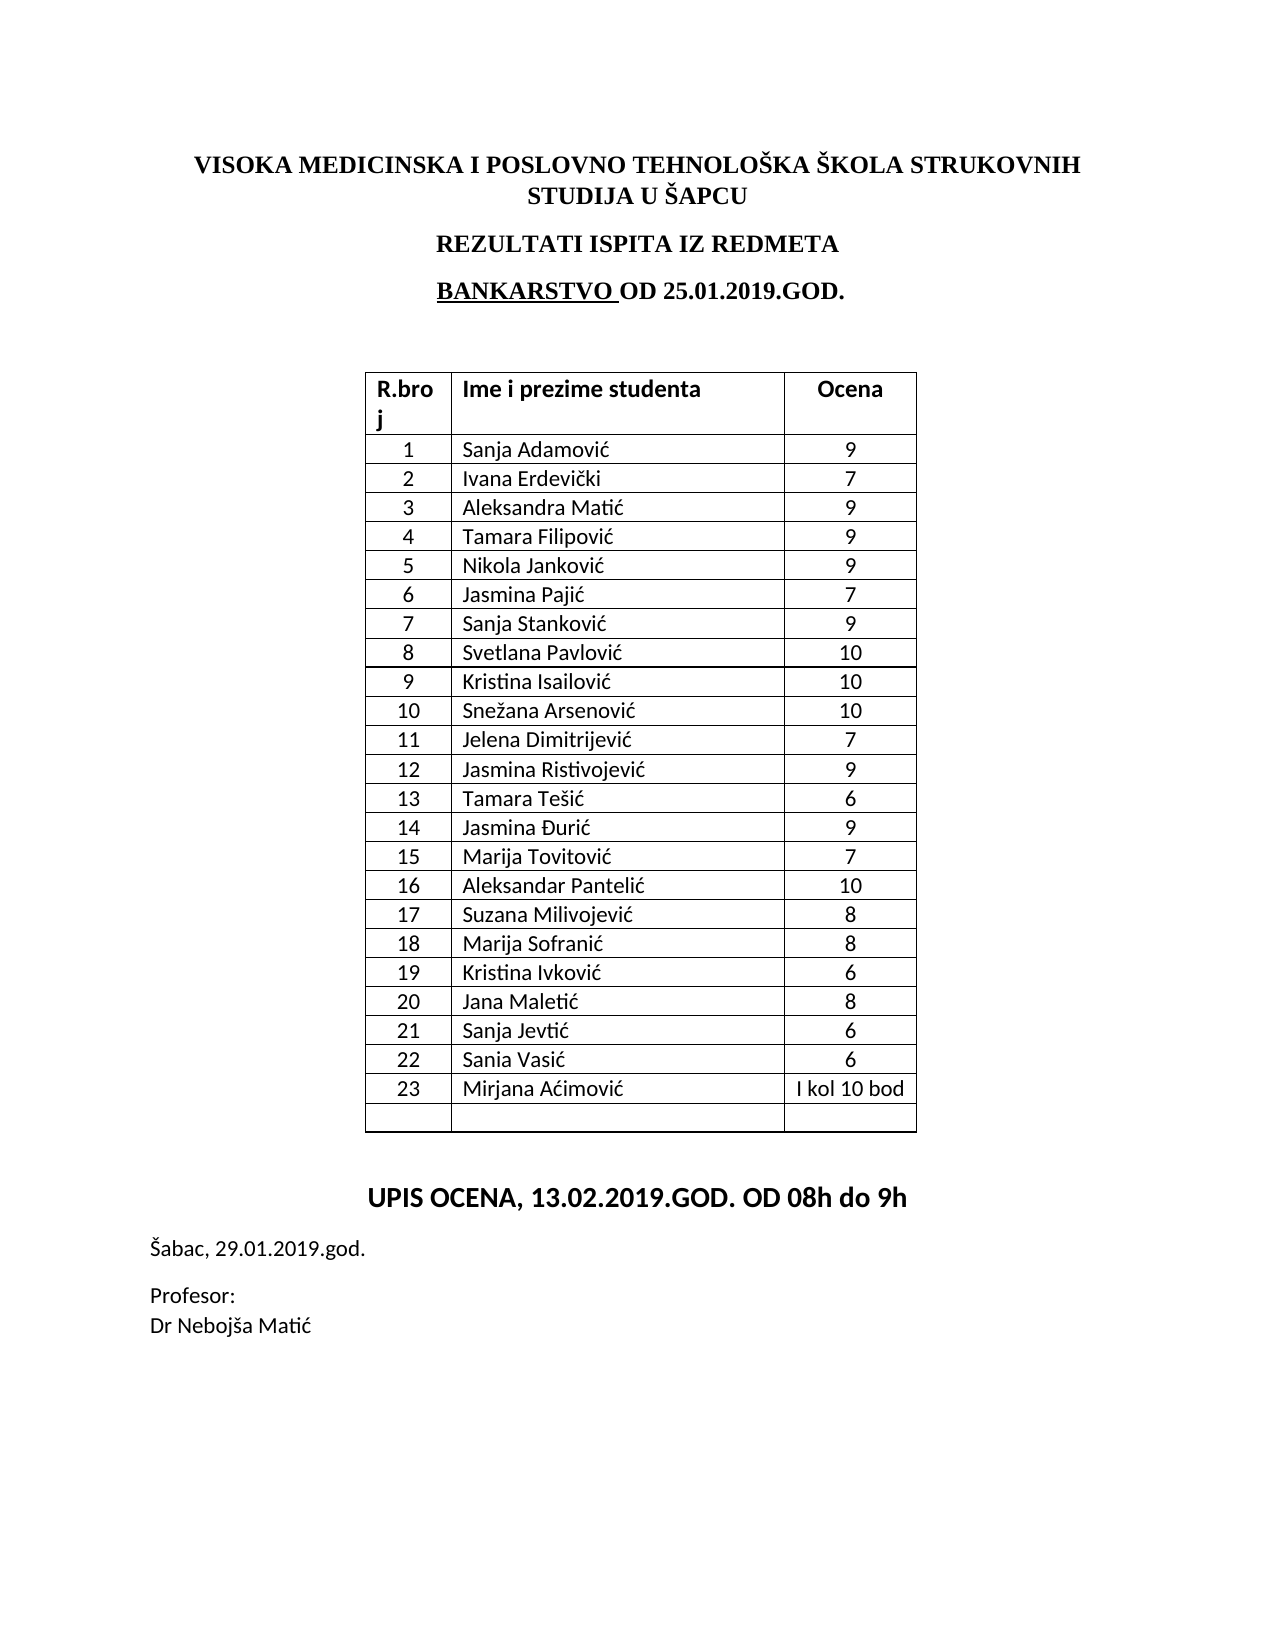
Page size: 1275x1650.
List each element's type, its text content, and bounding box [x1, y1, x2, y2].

table_cell [366, 1104, 451, 1131]
table_cell 7 [785, 842, 916, 870]
text REZULTATI ISPITA IZ REDMETA [150, 229, 1125, 257]
table_cell 10 [785, 668, 916, 696]
table_cell 2 [366, 464, 451, 492]
table_cell 9 [785, 435, 916, 463]
table_cell 10 [366, 697, 451, 724]
table_cell 10 [785, 639, 916, 666]
table_cell 6 [785, 1045, 916, 1073]
table_cell 11 [366, 726, 451, 754]
table_cell I kol 10 bod [785, 1074, 916, 1102]
table_cell Sania Vasić [452, 1045, 784, 1073]
table_cell 6 [785, 784, 916, 812]
table_cell Jana Maletić [452, 987, 784, 1015]
text UPIS OCENA, 13.02.2019.GOD. OD 08h do 9h [150, 1179, 1125, 1215]
table_cell 9 [785, 813, 916, 841]
table_cell 20 [366, 987, 451, 1015]
table_cell 7 [366, 609, 451, 637]
table_cell 23 [366, 1074, 451, 1102]
table_cell 15 [366, 842, 451, 870]
table_cell 17 [366, 900, 451, 928]
table_cell Sanja Jevtić [452, 1016, 784, 1044]
table_cell Nikola Janković [452, 551, 784, 579]
table_cell 19 [366, 958, 451, 986]
table_header R.broj [366, 373, 451, 434]
table_cell 6 [366, 580, 451, 608]
text Šabac, 29.01.2019.god. [150, 1234, 1125, 1262]
table_cell 18 [366, 929, 451, 957]
table_cell Aleksandra Matić [452, 493, 784, 521]
table_header Ocena [785, 373, 916, 434]
table_cell Kristina Ivković [452, 958, 784, 986]
table_cell 1 [366, 435, 451, 463]
table_cell 8 [366, 639, 451, 666]
text Profesor: [150, 1281, 1125, 1309]
table_cell 7 [785, 580, 916, 608]
table_cell Suzana Milivojević [452, 900, 784, 928]
table_cell 7 [785, 464, 916, 492]
table_cell Marija Tovitović [452, 842, 784, 870]
table_cell Jasmina Pajić [452, 580, 784, 608]
table_cell Ivana Erdevički [452, 464, 784, 492]
table_cell 8 [785, 900, 916, 928]
table_cell 9 [785, 755, 916, 783]
table_cell Kristina Isailović [452, 668, 784, 696]
table_cell 22 [366, 1045, 451, 1073]
table_cell Aleksandar Pantelić [452, 871, 784, 899]
table_cell 9 [785, 493, 916, 521]
table_cell 3 [366, 493, 451, 521]
table_cell 16 [366, 871, 451, 899]
table_cell 14 [366, 813, 451, 841]
text BANKARSTVO OD 25.01.2019.GOD. [150, 276, 1125, 305]
table_cell Snežana Arsenović [452, 697, 784, 724]
table_cell 10 [785, 871, 916, 899]
table_cell 10 [785, 697, 916, 724]
table_cell [452, 1104, 784, 1131]
text VISOKA MEDICINSKA I POSLOVNO TEHNOLOŠKA ŠKOLA STRUKOVNIH STUDIJA U ŠAPCU [150, 150, 1125, 210]
table_cell 5 [366, 551, 451, 579]
table_cell 8 [785, 929, 916, 957]
table_cell Svetlana Pavlović [452, 639, 784, 666]
table_cell 21 [366, 1016, 451, 1044]
table_cell 6 [785, 1016, 916, 1044]
table_cell 13 [366, 784, 451, 812]
table_cell 4 [366, 522, 451, 550]
table_header Ime i prezime studenta [452, 373, 784, 434]
table_cell Jasmina Ristivojević [452, 755, 784, 783]
table_cell [785, 1104, 916, 1131]
table_cell Tamara Tešić [452, 784, 784, 812]
table_cell Jelena Dimitrijević [452, 726, 784, 754]
table_cell Sanja Adamović [452, 435, 784, 463]
table_cell Tamara Filipović [452, 522, 784, 550]
table_cell 9 [785, 551, 916, 579]
table_cell 9 [785, 609, 916, 637]
table_cell 12 [366, 755, 451, 783]
table_cell 9 [785, 522, 916, 550]
table_cell Mirjana Aćimović [452, 1074, 784, 1102]
table_cell Jasmina Đurić [452, 813, 784, 841]
table_cell 9 [366, 668, 451, 696]
table_cell 8 [785, 987, 916, 1015]
table_cell Sanja Stanković [452, 609, 784, 637]
table_cell Marija Sofranić [452, 929, 784, 957]
text Dr Nebojša Matić [150, 1312, 1125, 1339]
table_cell 7 [785, 726, 916, 754]
table_cell 6 [785, 958, 916, 986]
